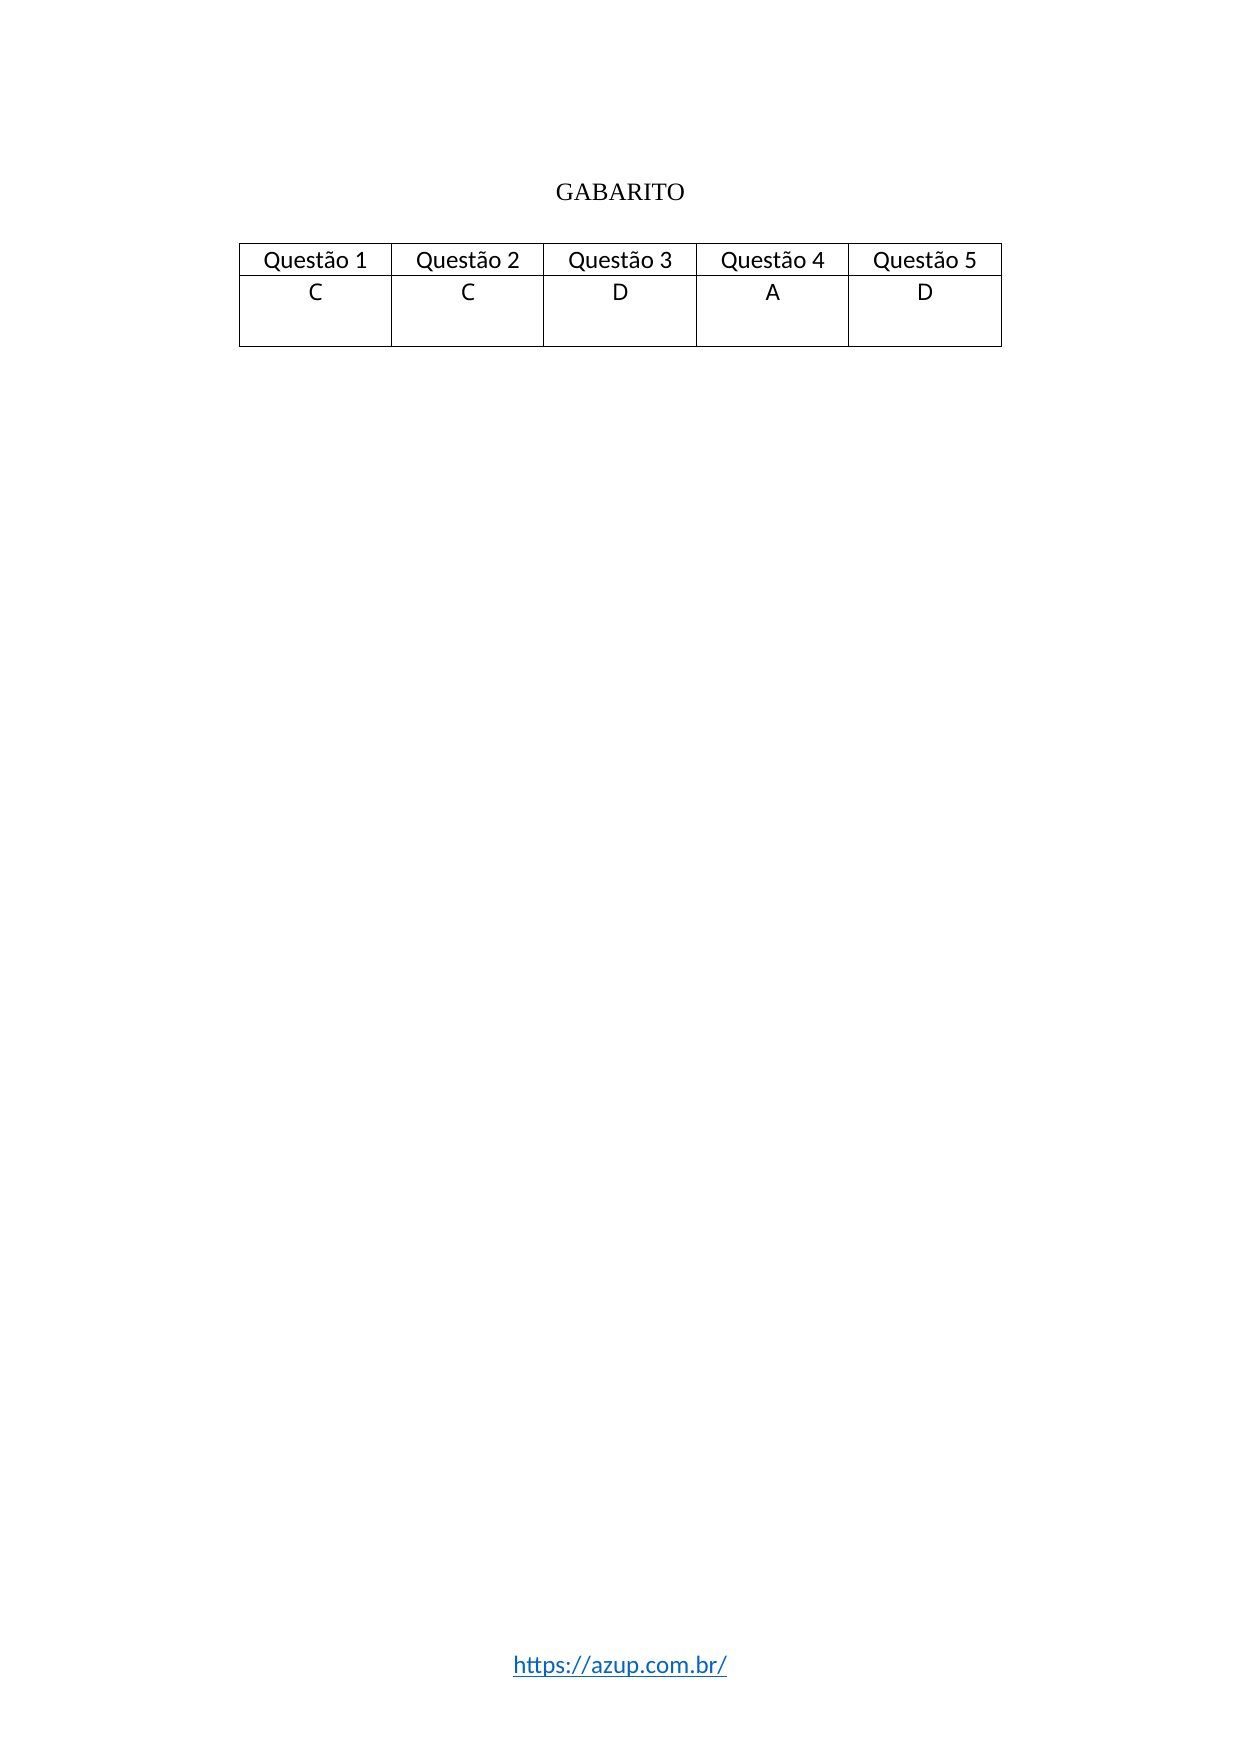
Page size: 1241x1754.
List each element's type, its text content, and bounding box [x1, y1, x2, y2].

table_cell C [240, 276, 391, 346]
table_cell D [849, 276, 1001, 346]
table_header Questão 5 [849, 244, 1001, 274]
table_header Questão 4 [697, 244, 848, 274]
table_header Questão 1 [240, 244, 391, 274]
table_cell D [544, 276, 696, 346]
table_cell A [697, 276, 848, 346]
table_cell C [392, 276, 543, 346]
table_header Questão 2 [392, 244, 543, 274]
text GABARITO [177, 177, 1063, 206]
table_header Questão 3 [544, 244, 696, 274]
